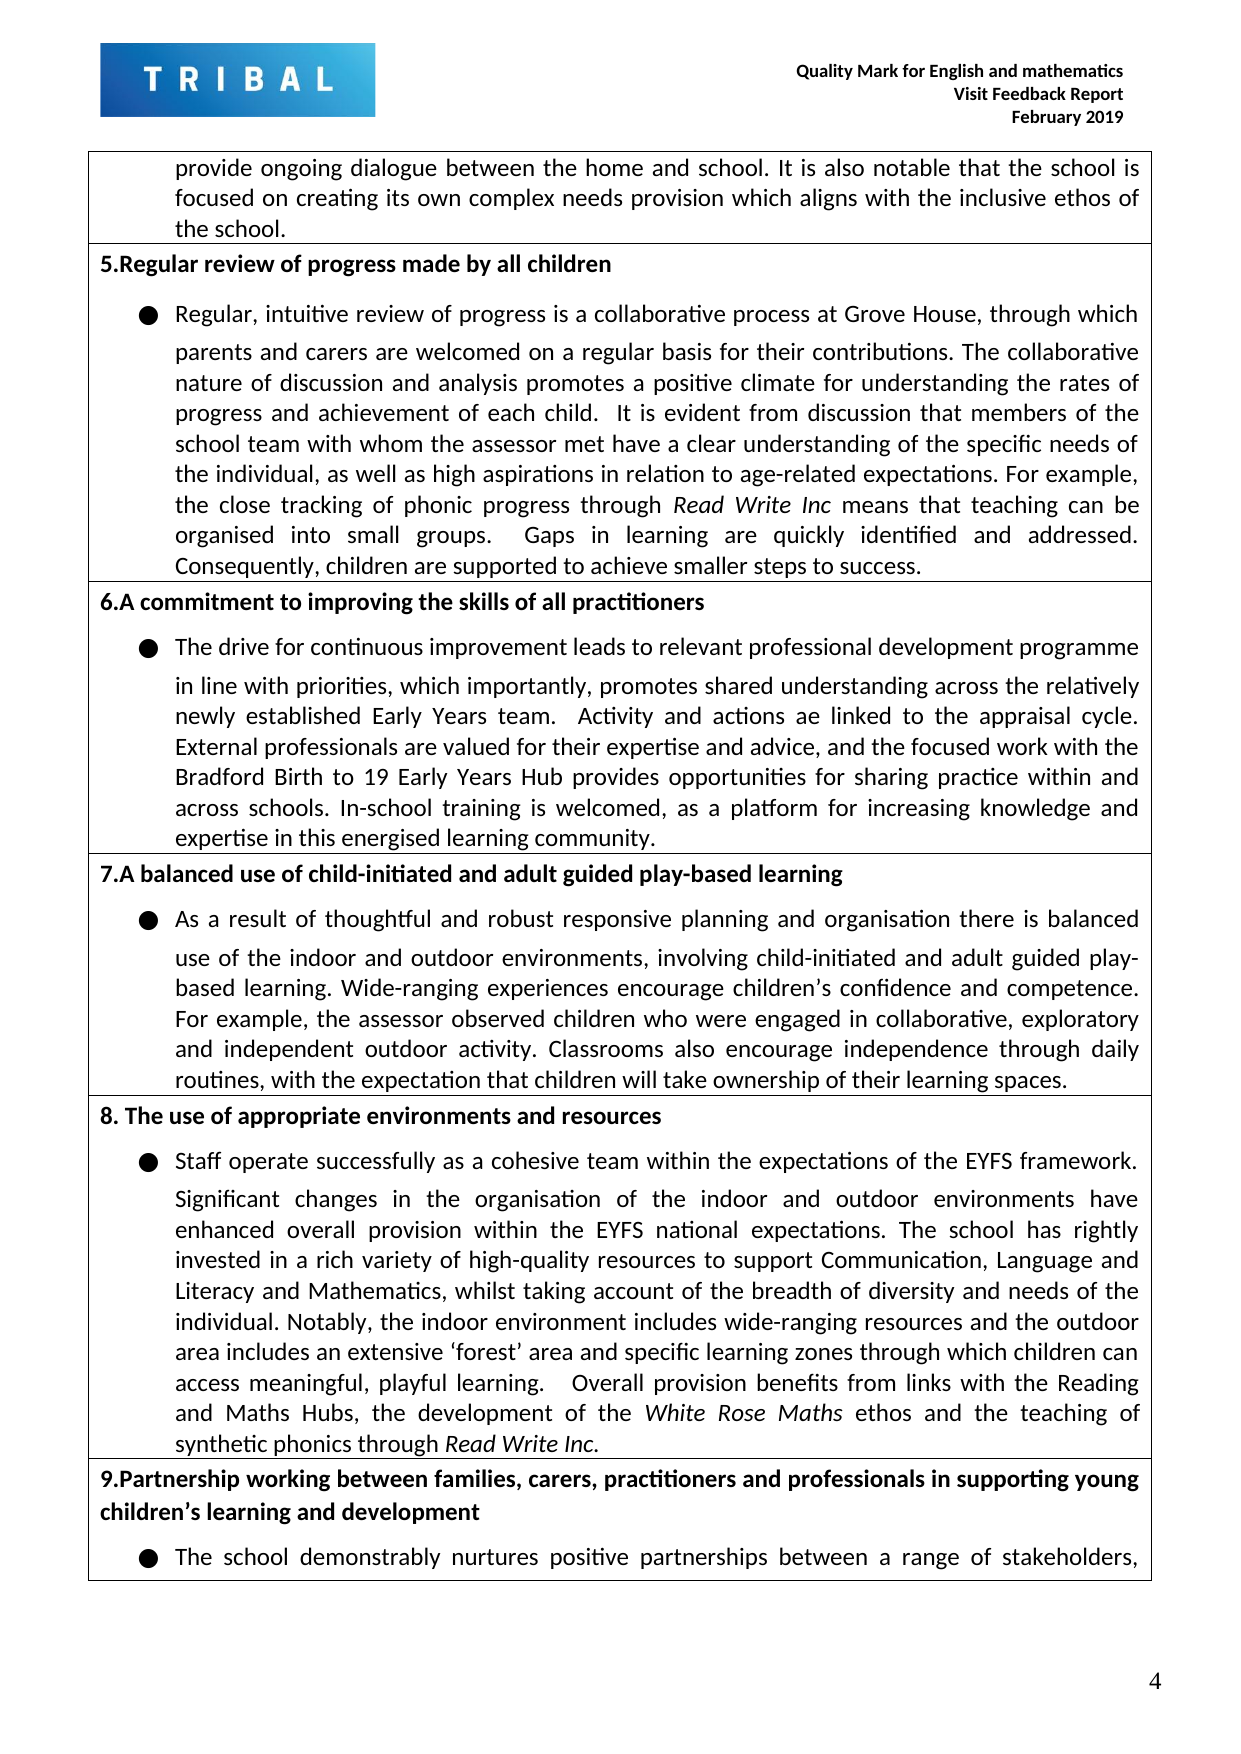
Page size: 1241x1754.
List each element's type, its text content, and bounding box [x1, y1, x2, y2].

table_cell 7.A balanced use of child-initiated and adult guided play-based learning As a result of thoughtful and robust responsive planning and organisation there is balanced use of the indoor and outdoor environments, involving child-initiated and adult guided play-based learning. Wide-ranging experiences encourage children’s confidence and competence. For example, the assessor observed children who were engaged in collaborative, exploratory and independent outdoor activity. Classrooms also encourage independence through daily routines, with the expectation that children will take ownership of their learning spaces. [89, 854, 1151, 1094]
table_cell 8. The use of appropriate environments and resources Staff operate successfully as a cohesive team within the expectations of the EYFS framework. Significant changes in the organisation of the indoor and outdoor environments have enhanced overall provision within the EYFS national expectations. The school has rightly invested in a rich variety of high-quality resources to support Communication, Language and Literacy and Mathematics, whilst taking account of the breadth of diversity and needs of the individual. Notably, the indoor environment includes wide-ranging resources and the outdoor area includes an extensive ‘forest’ area and specific learning zones through which children can access meaningful, playful learning. Overall provision benefits from links with the Reading and Maths Hubs, the development of the White Rose Maths ethos and the teaching of synthetic phonics through Read Write Inc. [89, 1096, 1151, 1458]
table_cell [89, 152, 1151, 243]
picture [100, 43, 376, 117]
table_cell 6.A commitment to improving the skills of all practitioners The drive for continuous improvement leads to relevant professional development programme in line with priorities, which importantly, promotes shared understanding across the relatively newly established Early Years team. Activity and actions ae linked to the appraisal cycle. External professionals are valued for their expertise and advice, and the focused work with the Bradford Birth to 19 Early Years Hub provides opportunities for sharing practice within and across schools. In-school training is welcomed, as a platform for increasing knowledge and expertise in this energised learning community. [89, 582, 1151, 853]
table_cell 5.Regular review of progress made by all children Regular, intuitive review of progress is a collaborative process at Grove House, through which parents and carers are welcomed on a regular basis for their contributions. The collaborative nature of discussion and analysis promotes a positive climate for understanding the rates of progress and achievement of each child. It is evident from discussion that members of the school team with whom the assessor met have a clear understanding of the specific needs of the individual, as well as high aspirations in relation to age-related expectations. For example, the close tracking of phonic progress through Read Write Inc means that teaching can be organised into small groups. Gaps in learning are quickly identified and addressed. Consequently, children are supported to achieve smaller steps to success. [89, 244, 1151, 581]
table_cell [89, 1459, 1151, 1580]
